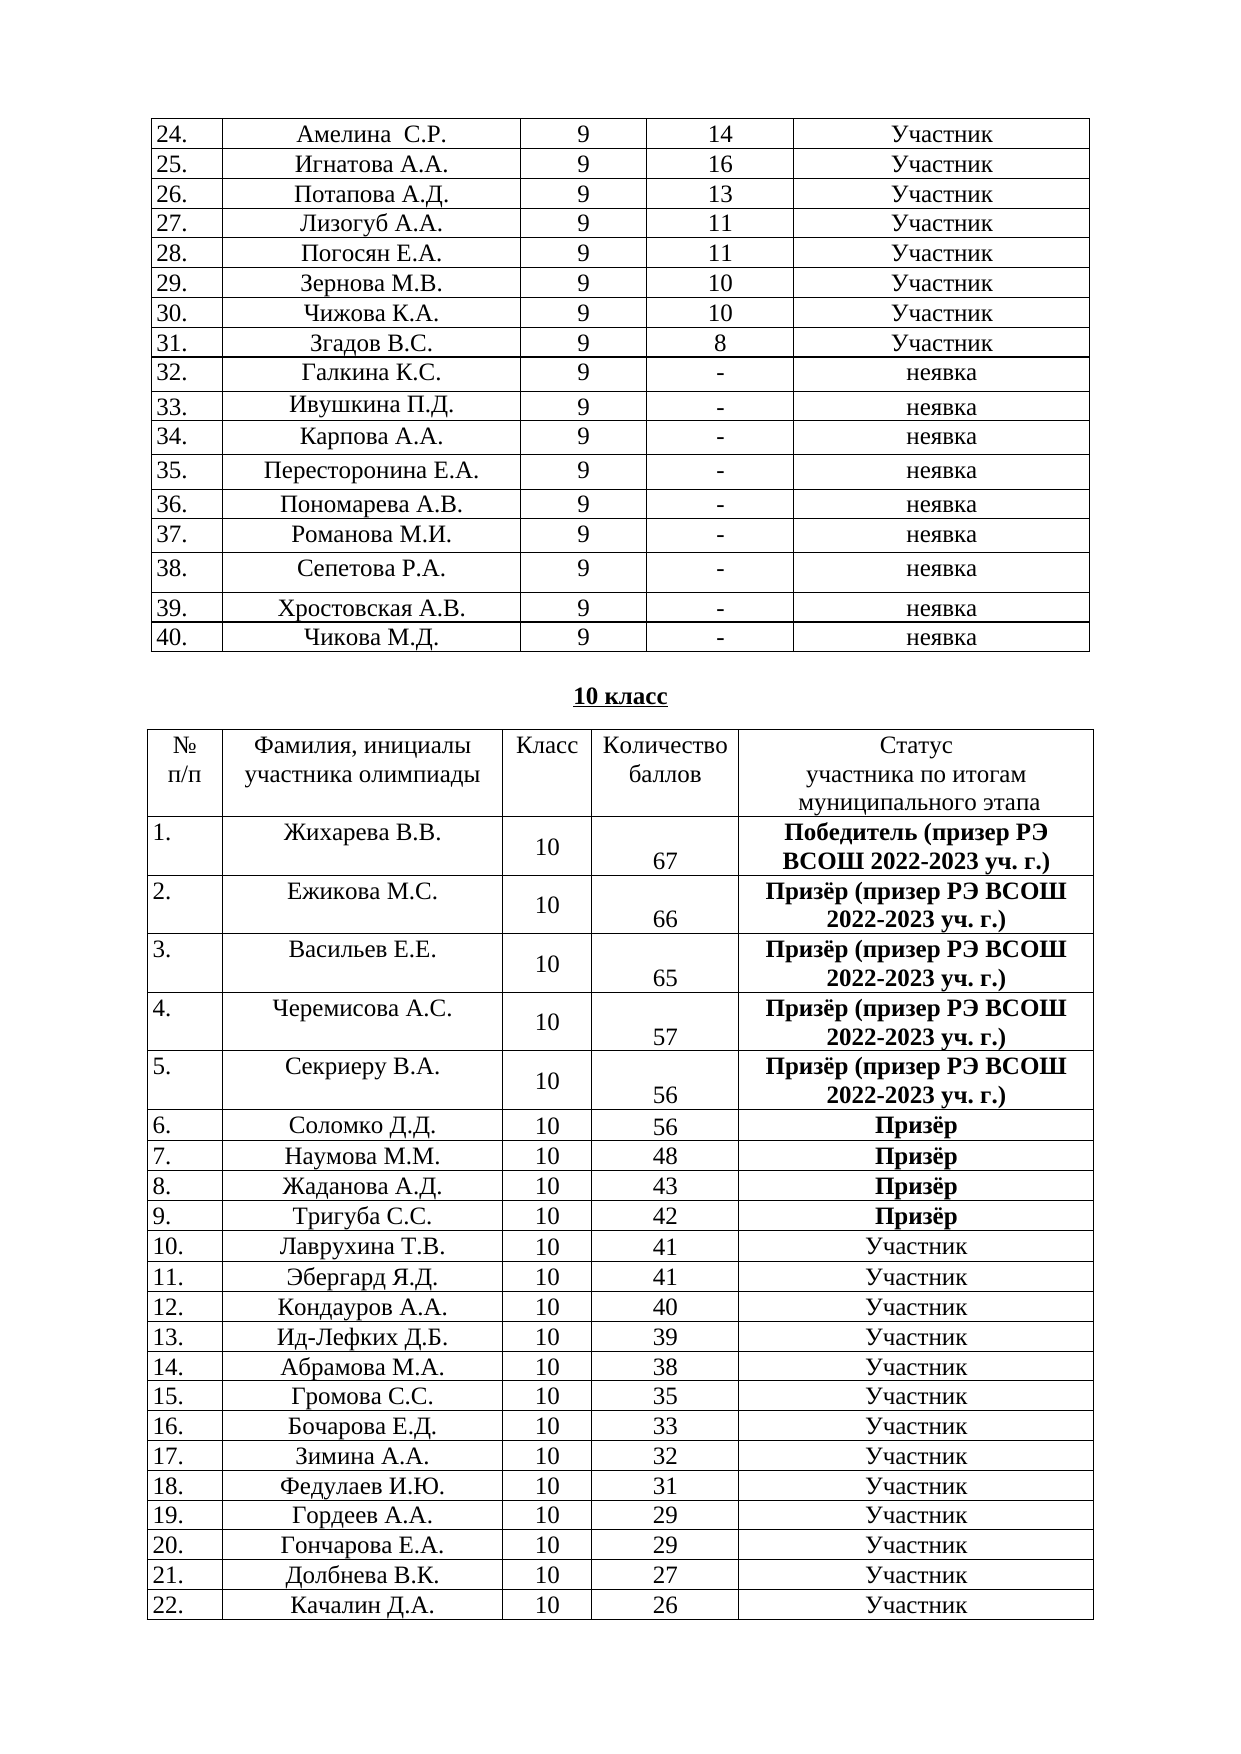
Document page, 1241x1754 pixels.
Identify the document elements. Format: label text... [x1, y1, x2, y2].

table_cell 9 [521, 328, 646, 356]
table_cell [152, 149, 222, 178]
table_cell Потапова А.Д. [223, 179, 520, 207]
table_cell Ивушкина П.Д. [223, 392, 520, 420]
table_cell Участник [794, 209, 1089, 237]
table_cell [152, 519, 222, 552]
table_cell 10 [503, 1411, 591, 1440]
table_cell [148, 876, 222, 933]
table_cell 9 [521, 149, 646, 178]
table_cell 10 [647, 298, 793, 327]
table_cell неявка [794, 593, 1089, 621]
table_cell 67 [592, 817, 738, 875]
table_cell Призёр [739, 1110, 1093, 1140]
table_cell 10 [503, 1501, 591, 1529]
table_cell Галкина К.С. [223, 358, 520, 391]
table_cell 9 [521, 298, 646, 327]
table_cell 26 [592, 1590, 738, 1619]
table_cell 10 [503, 1051, 591, 1109]
table_cell 39 [592, 1322, 738, 1351]
table_cell 10 [503, 1141, 591, 1170]
table_cell [152, 593, 222, 621]
table_cell [148, 1292, 222, 1321]
table_cell [152, 119, 222, 148]
table_cell Долбнева В.К. [223, 1560, 502, 1589]
table_cell 10 [503, 817, 591, 875]
table_cell 10 [503, 1590, 591, 1619]
table_cell Призёр (призер РЭ ВСОШ 2022-2023 уч. г.) [739, 993, 1093, 1050]
table_cell [148, 1110, 222, 1140]
table_cell 9 [521, 455, 646, 488]
table_cell неявка [794, 358, 1089, 391]
table_cell Черемисова А.С. [223, 993, 502, 1050]
table_cell 9 [521, 238, 646, 267]
table_cell 10 [503, 1262, 591, 1291]
table_cell [152, 179, 222, 207]
table_header № п/п [148, 730, 222, 816]
table_cell Ежикова М.С. [223, 876, 502, 933]
table_cell [148, 1141, 222, 1170]
table_cell Участник [794, 238, 1089, 267]
table_cell Участник [739, 1381, 1093, 1410]
table_cell Чикова М.Д. [223, 623, 520, 651]
table_cell [152, 209, 222, 237]
table_cell [148, 993, 222, 1050]
table_cell Участник [794, 179, 1089, 207]
table_cell [148, 1441, 222, 1470]
table_cell 10 [503, 1381, 591, 1410]
table_cell Призёр [739, 1141, 1093, 1170]
table_cell Зернова М.В. [223, 268, 520, 297]
table_cell неявка [794, 519, 1089, 552]
table_cell Участник [739, 1352, 1093, 1380]
table_cell Погосян Е.А. [223, 238, 520, 267]
table_cell 57 [592, 993, 738, 1050]
table_header Количество баллов [592, 730, 738, 816]
table_cell Наумова М.М. [223, 1141, 502, 1170]
table_cell [152, 238, 222, 267]
table_cell Участник [739, 1231, 1093, 1261]
table_cell 9 [521, 421, 646, 454]
table_cell 10 [503, 934, 591, 992]
table_cell [148, 1501, 222, 1529]
table_cell Гордеев А.А. [223, 1501, 502, 1529]
table_cell Участник [739, 1292, 1093, 1321]
table_cell - [647, 358, 793, 391]
table_cell Призёр (призер РЭ ВСОШ 2022-2023 уч. г.) [739, 934, 1093, 992]
table_cell 65 [592, 934, 738, 992]
table_cell 35 [592, 1381, 738, 1410]
table_cell 9 [521, 553, 646, 592]
table_cell 10 [503, 1352, 591, 1380]
table_cell 10 [503, 1292, 591, 1321]
table_cell 8 [647, 328, 793, 356]
table_cell 9 [521, 490, 646, 518]
table_cell Абрамова М.А. [223, 1352, 502, 1380]
table_cell неявка [794, 553, 1089, 592]
table_cell Призёр [739, 1171, 1093, 1200]
table_cell 9 [521, 119, 646, 148]
table_cell Ид-Лефких Д.Б. [223, 1322, 502, 1351]
table_cell - [647, 519, 793, 552]
table_cell 11 [647, 238, 793, 267]
table_cell 48 [592, 1141, 738, 1170]
table_cell [148, 1560, 222, 1589]
table_cell Участник [739, 1411, 1093, 1440]
table_cell 10 [647, 268, 793, 297]
table_cell Призёр (призер РЭ ВСОШ 2022-2023 уч. г.) [739, 1051, 1093, 1109]
table_cell неявка [794, 623, 1089, 651]
table_cell 41 [592, 1231, 738, 1261]
table_cell Пономарева А.В. [223, 490, 520, 518]
table_cell 10 [503, 993, 591, 1050]
table_cell [152, 623, 222, 651]
table_cell - [647, 593, 793, 621]
table_cell [152, 553, 222, 592]
table_cell [148, 1381, 222, 1410]
table_cell [148, 1471, 222, 1499]
table_cell Участник [739, 1262, 1093, 1291]
table_cell 14 [647, 119, 793, 148]
table_cell [148, 1411, 222, 1440]
table_cell - [647, 623, 793, 651]
table_cell Бочарова Е.Д. [223, 1411, 502, 1440]
table_cell Карпова А.А. [223, 421, 520, 454]
table_cell 16 [647, 149, 793, 178]
table_cell 56 [592, 1110, 738, 1140]
table_cell [152, 490, 222, 518]
table_cell [152, 268, 222, 297]
table_cell Пересторонина Е.А. [223, 455, 520, 488]
table_cell Участник [739, 1441, 1093, 1470]
table_cell Жаданова А.Д. [223, 1171, 502, 1200]
table_cell 9 [521, 593, 646, 621]
table_cell Федулаев И.Ю. [223, 1471, 502, 1499]
table_cell Гончарова Е.А. [223, 1530, 502, 1559]
table_cell Игнатова А.А. [223, 149, 520, 178]
table_cell Секриеру В.А. [223, 1051, 502, 1109]
table_cell 11 [647, 209, 793, 237]
table_cell [148, 1171, 222, 1200]
table_cell 10 [503, 1560, 591, 1589]
table_cell 9 [521, 392, 646, 420]
table_cell Жихарева В.В. [223, 817, 502, 875]
table_cell Участник [794, 149, 1089, 178]
table_cell - [647, 553, 793, 592]
table_cell Участник [739, 1501, 1093, 1529]
table_cell [148, 817, 222, 875]
table_cell Участник [794, 119, 1089, 148]
table_cell Участник [739, 1322, 1093, 1351]
table_cell 41 [592, 1262, 738, 1291]
table_cell 10 [503, 1471, 591, 1499]
table_cell [148, 1352, 222, 1380]
table_cell - [647, 490, 793, 518]
table_cell Тригуба С.С. [223, 1201, 502, 1230]
table_cell 9 [521, 358, 646, 391]
table_cell Участник [794, 268, 1089, 297]
table_cell Качалин Д.А. [223, 1590, 502, 1619]
table_cell неявка [794, 455, 1089, 488]
table_cell 9 [521, 179, 646, 207]
table_cell Кондауров А.А. [223, 1292, 502, 1321]
table_cell неявка [794, 392, 1089, 420]
table_cell Чижова К.А. [223, 298, 520, 327]
table_cell 66 [592, 876, 738, 933]
table_cell 38 [592, 1352, 738, 1380]
table_cell Победитель (призер РЭ ВСОШ 2022-2023 уч. г.) [739, 817, 1093, 875]
table_cell 29 [592, 1530, 738, 1559]
table_cell [148, 1530, 222, 1559]
table_cell Призёр [739, 1201, 1093, 1230]
text 10 класс [89, 681, 1152, 710]
table_cell [152, 298, 222, 327]
table_cell - [647, 421, 793, 454]
table_cell [148, 1051, 222, 1109]
table_cell 10 [503, 1110, 591, 1140]
table_cell Хростовская А.В. [223, 593, 520, 621]
table_cell 43 [592, 1171, 738, 1200]
table_cell [152, 392, 222, 420]
table_cell 40 [592, 1292, 738, 1321]
table_cell Участник [739, 1590, 1093, 1619]
table_cell 10 [503, 1231, 591, 1261]
table_cell Згадов В.С. [223, 328, 520, 356]
table_cell 31 [592, 1471, 738, 1499]
table_cell Участник [739, 1471, 1093, 1499]
table_cell 33 [592, 1411, 738, 1440]
table_cell Лаврухина Т.В. [223, 1231, 502, 1261]
table_cell 10 [503, 1201, 591, 1230]
table_cell 10 [503, 1322, 591, 1351]
table_cell Лизогуб А.А. [223, 209, 520, 237]
table_cell Участник [739, 1530, 1093, 1559]
table_cell 29 [592, 1501, 738, 1529]
table_cell Участник [739, 1560, 1093, 1589]
table_cell Соломко Д.Д. [223, 1110, 502, 1140]
table_cell 13 [647, 179, 793, 207]
table_cell 9 [521, 519, 646, 552]
table_cell неявка [794, 490, 1089, 518]
table_cell 32 [592, 1441, 738, 1470]
table_cell [148, 1262, 222, 1291]
table_header Фамилия, инициалы участника олимпиады [223, 730, 502, 816]
table_cell [148, 934, 222, 992]
table_cell 27 [592, 1560, 738, 1589]
table_cell [148, 1231, 222, 1261]
table_cell 9 [521, 268, 646, 297]
table_cell 10 [503, 1441, 591, 1470]
table_cell Зимина А.А. [223, 1441, 502, 1470]
table_cell [148, 1322, 222, 1351]
table_cell Васильев Е.Е. [223, 934, 502, 992]
table_header Статус участника по итогам муниципального этапа [739, 730, 1093, 816]
table_cell Амелина С.Р. [223, 119, 520, 148]
table_cell Романова М.И. [223, 519, 520, 552]
table_cell 42 [592, 1201, 738, 1230]
table_cell [152, 328, 222, 356]
table_cell 10 [503, 1530, 591, 1559]
table_cell Призёр (призер РЭ ВСОШ 2022-2023 уч. г.) [739, 876, 1093, 933]
table_cell [152, 455, 222, 488]
table_cell Участник [794, 298, 1089, 327]
table_cell - [647, 392, 793, 420]
table_cell [148, 1590, 222, 1619]
table_cell 56 [592, 1051, 738, 1109]
table_cell 10 [503, 1171, 591, 1200]
table_cell 10 [503, 876, 591, 933]
table_cell 9 [521, 209, 646, 237]
table_cell [148, 1201, 222, 1230]
table_cell - [647, 455, 793, 488]
table_cell [152, 421, 222, 454]
table_header Класс [503, 730, 591, 816]
table_cell Громова С.С. [223, 1381, 502, 1410]
table_cell Сепетова Р.А. [223, 553, 520, 592]
table_cell неявка [794, 421, 1089, 454]
table_cell Эбергард Я.Д. [223, 1262, 502, 1291]
table_cell 9 [521, 623, 646, 651]
table_cell Участник [794, 328, 1089, 356]
table_cell [152, 358, 222, 391]
